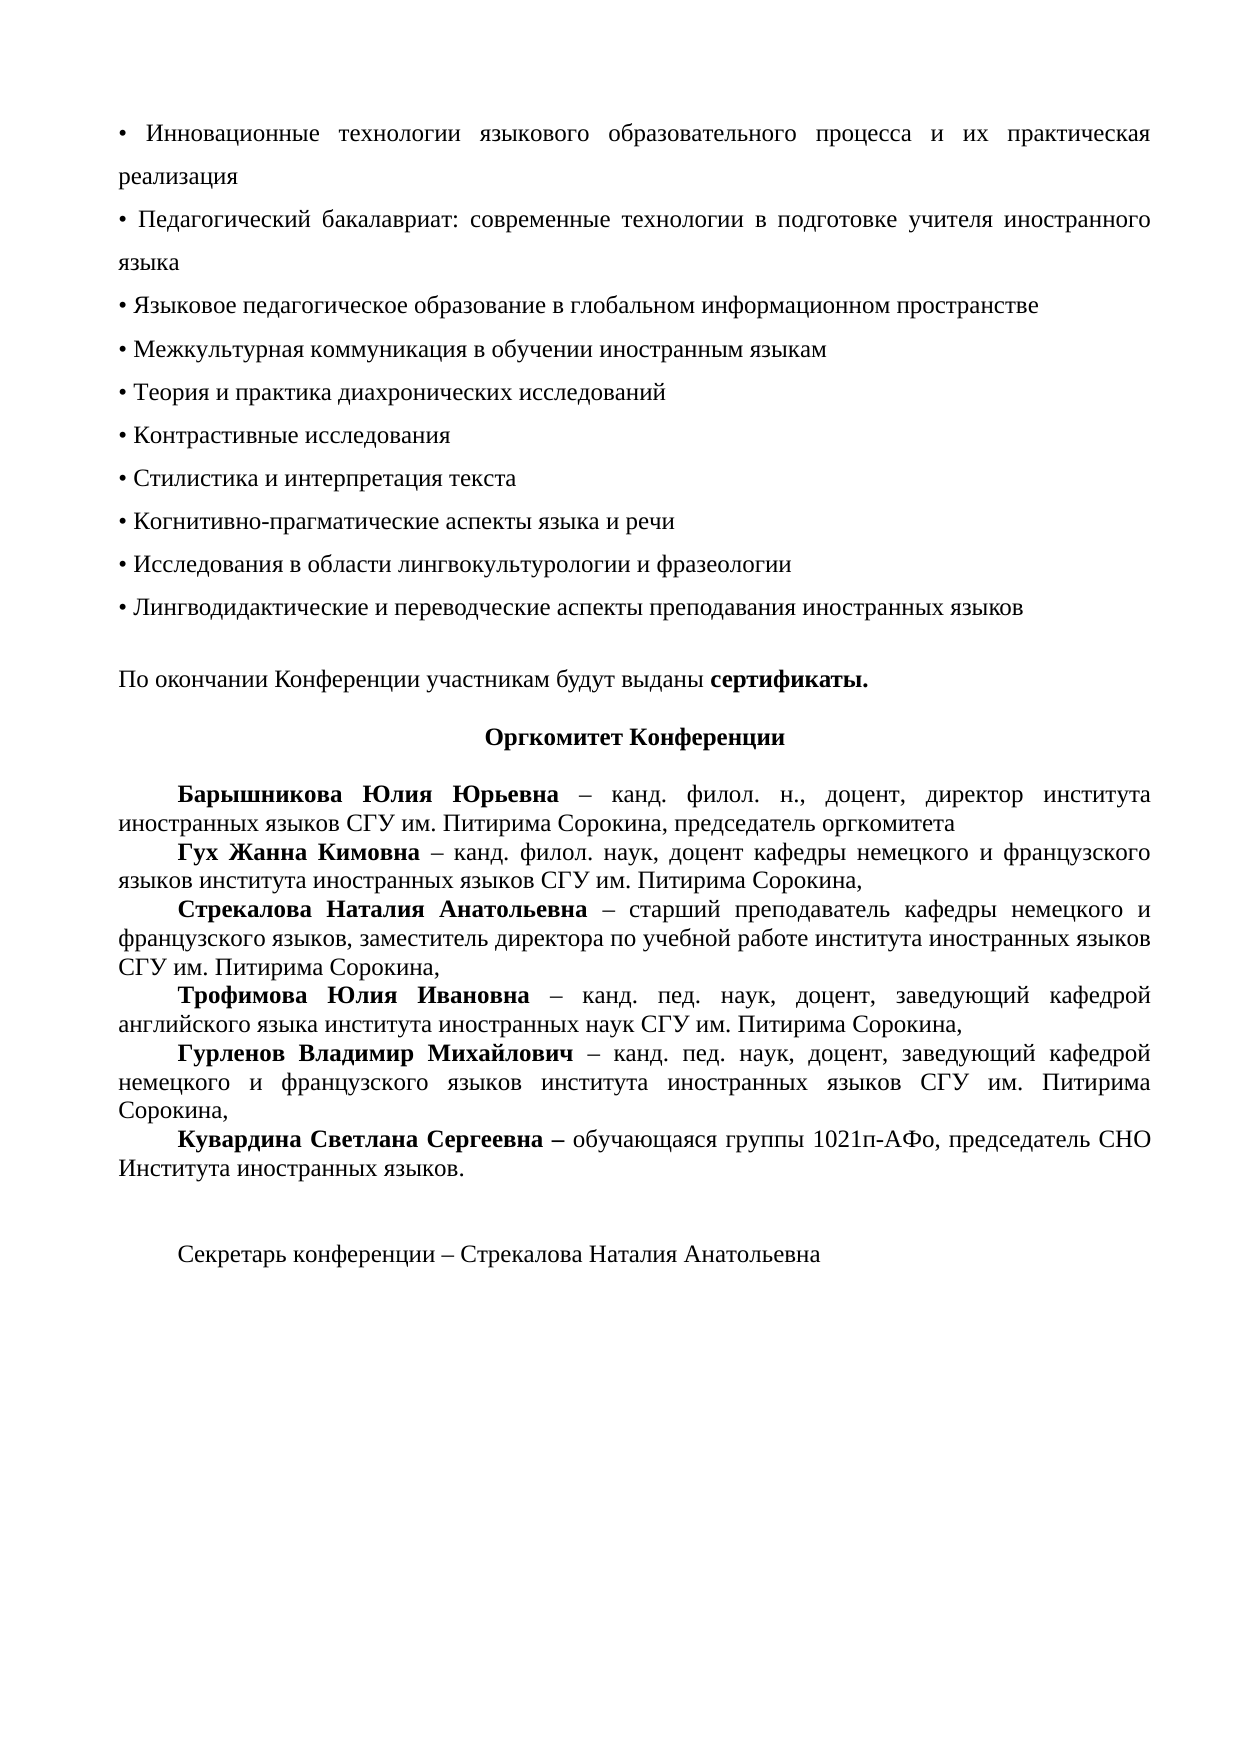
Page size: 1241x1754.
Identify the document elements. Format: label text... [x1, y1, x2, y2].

text Оргкомитет Конференции [118, 722, 1152, 751]
text • Теория и практика диахронических исследований [118, 377, 1152, 406]
text Стрекалова Наталия Анатольевна – старший преподаватель кафедры немецкого и французского языков, заместитель директора по учебной работе института иностранных языков СГУ им. Питирима Сорокина, [118, 894, 1152, 981]
text • Когнитивно-прагматические аспекты языка и речи [118, 506, 1152, 535]
text • Инновационные технологии языкового образовательного процесса и их практическая реализация [118, 118, 1152, 190]
text По окончании Конференции участникам будут выданы сертификаты. [118, 664, 1152, 693]
text • Исследования в области лингвокультурологии и фразеологии [118, 549, 1152, 578]
text Кувардина Светлана Сергеевна – обучающаяся группы 1021п-АФо, председатель СНО Института иностранных языков. [118, 1124, 1152, 1182]
text • Педагогический бакалавриат: современные технологии в подготовке учителя иностранного языка [118, 204, 1152, 276]
text • Языковое педагогическое образование в глобальном информационном пространстве [118, 291, 1152, 319]
text • Стилистика и интерпретация текста [118, 463, 1152, 492]
text Секретарь конференции – Стрекалова Наталия Анатольевна [118, 1239, 1152, 1268]
text Трофимова Юлия Ивановна – канд. пед. наук, доцент, заведующий кафедрой английского языка института иностранных наук СГУ им. Питирима Сорокина, [118, 981, 1152, 1038]
text Гух Жанна Кимовна – канд. филол. наук, доцент кафедры немецкого и французского языков института иностранных языков СГУ им. Питирима Сорокина, [118, 837, 1152, 894]
text • Контрастивные исследования [118, 420, 1152, 449]
text • Межкультурная коммуникация в обучении иностранным языкам [118, 334, 1152, 362]
text Барышникова Юлия Юрьевна – канд. филол. н., доцент, директор института иностранных языков СГУ им. Питирима Сорокина, председатель оргкомитета [118, 779, 1152, 837]
text Гурленов Владимир Михайлович – канд. пед. наук, доцент, заведующий кафедрой немецкого и французского языков института иностранных языков СГУ им. Питирима Сорокина, [118, 1038, 1152, 1124]
text • Лингводидактические и переводческие аспекты преподавания иностранных языков [118, 592, 1152, 621]
